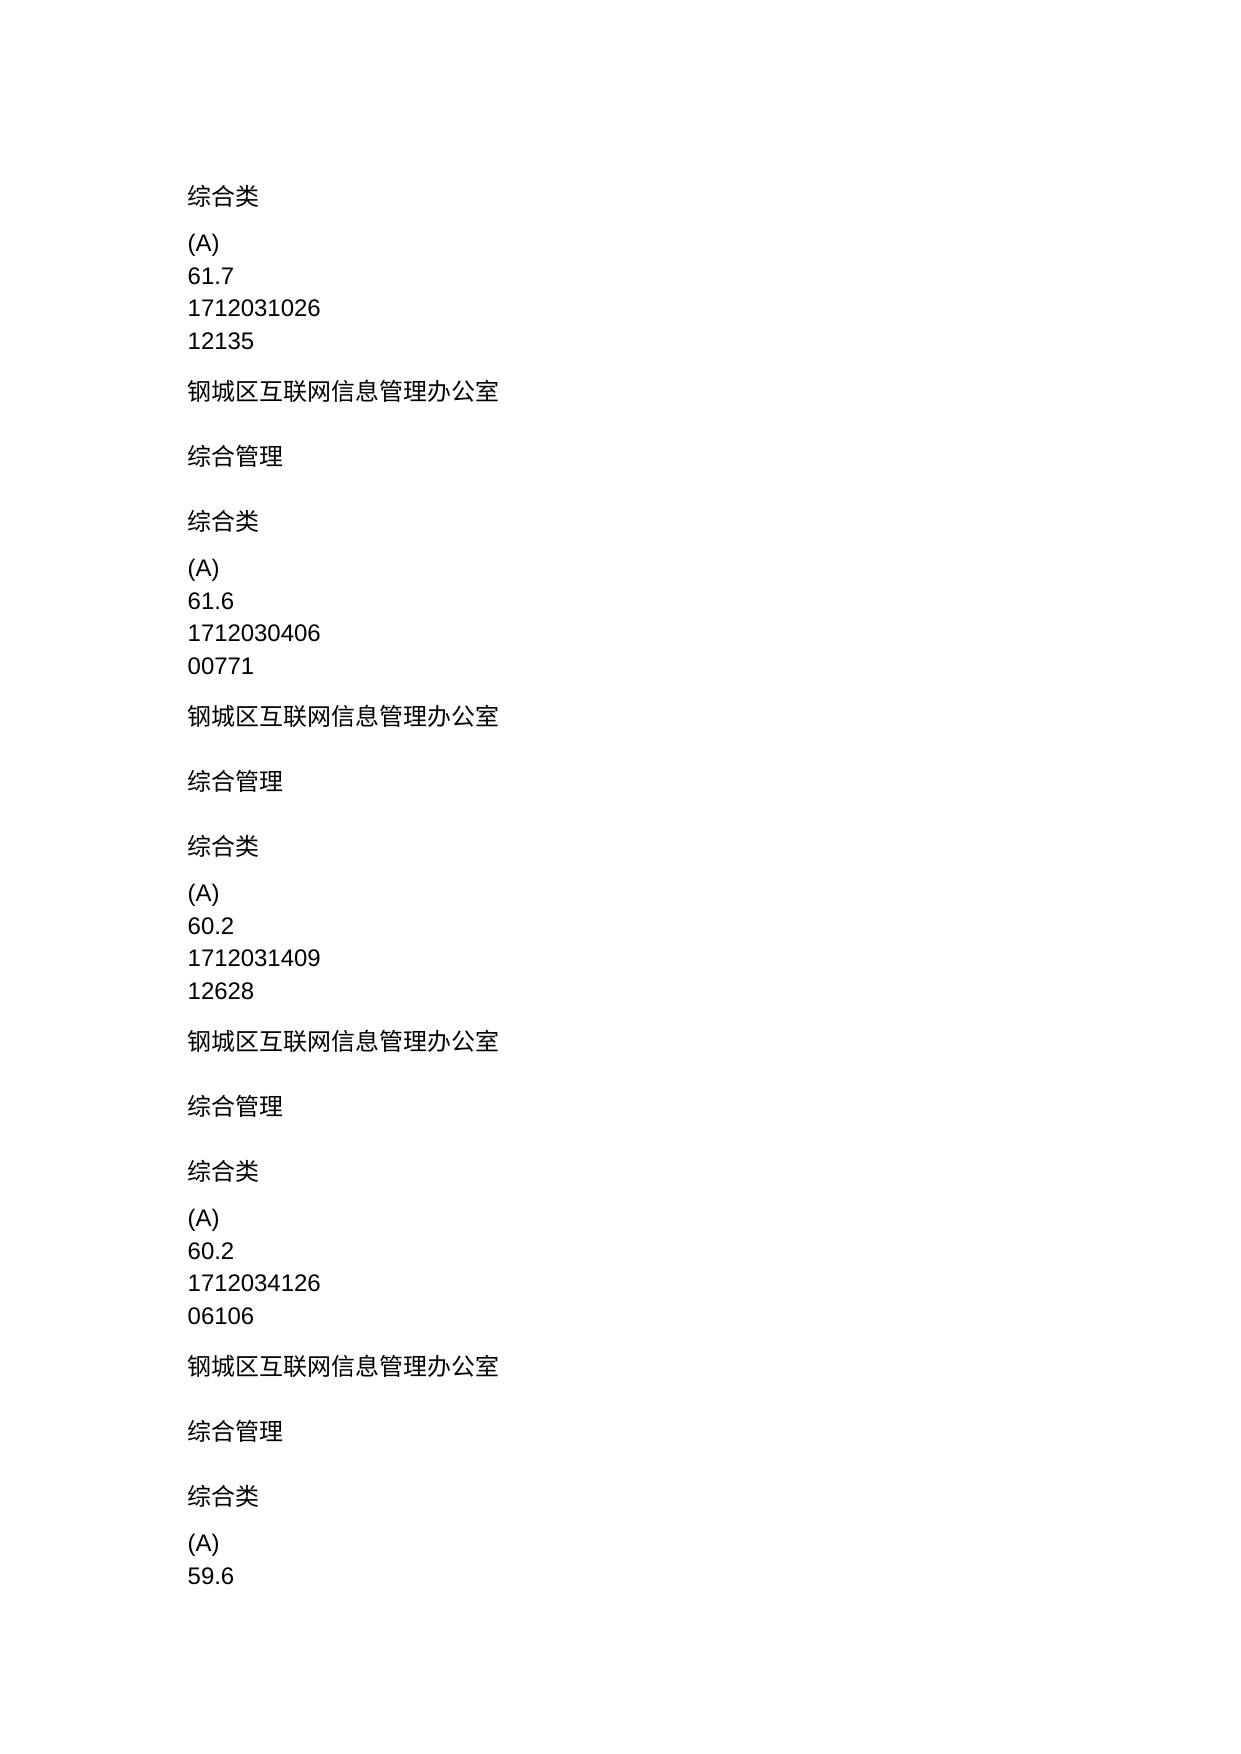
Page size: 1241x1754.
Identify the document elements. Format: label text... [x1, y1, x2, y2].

text 综合类 [187, 812, 1053, 877]
text (A) [187, 552, 1053, 584]
text 综合类 [187, 1137, 1053, 1202]
text 12135 [187, 324, 1053, 357]
text 59.6 [187, 1559, 1053, 1592]
text 钢城区互联网信息管理办公室 [187, 1007, 1053, 1072]
text 综合类 [187, 162, 1053, 227]
text 00771 [187, 649, 1053, 682]
text (A) [187, 1202, 1053, 1234]
text 钢城区互联网信息管理办公室 [187, 357, 1053, 422]
text 1712034126 [187, 1267, 1053, 1299]
text 06106 [187, 1299, 1053, 1332]
text (A) [187, 877, 1053, 909]
text 1712030406 [187, 617, 1053, 649]
text 61.7 [187, 259, 1053, 292]
text 60.2 [187, 1234, 1053, 1267]
text 钢城区互联网信息管理办公室 [187, 1332, 1053, 1397]
text 钢城区互联网信息管理办公室 [187, 682, 1053, 747]
text 61.6 [187, 584, 1053, 617]
text 综合管理 [187, 1072, 1053, 1137]
text 12628 [187, 974, 1053, 1007]
text 综合管理 [187, 747, 1053, 812]
text 综合类 [187, 1462, 1053, 1527]
text 综合类 [187, 487, 1053, 552]
text 1712031026 [187, 292, 1053, 324]
text (A) [187, 1527, 1053, 1559]
text (A) [187, 227, 1053, 259]
text 综合管理 [187, 1397, 1053, 1462]
text 综合管理 [187, 422, 1053, 487]
text 60.2 [187, 909, 1053, 942]
text 1712031409 [187, 942, 1053, 974]
